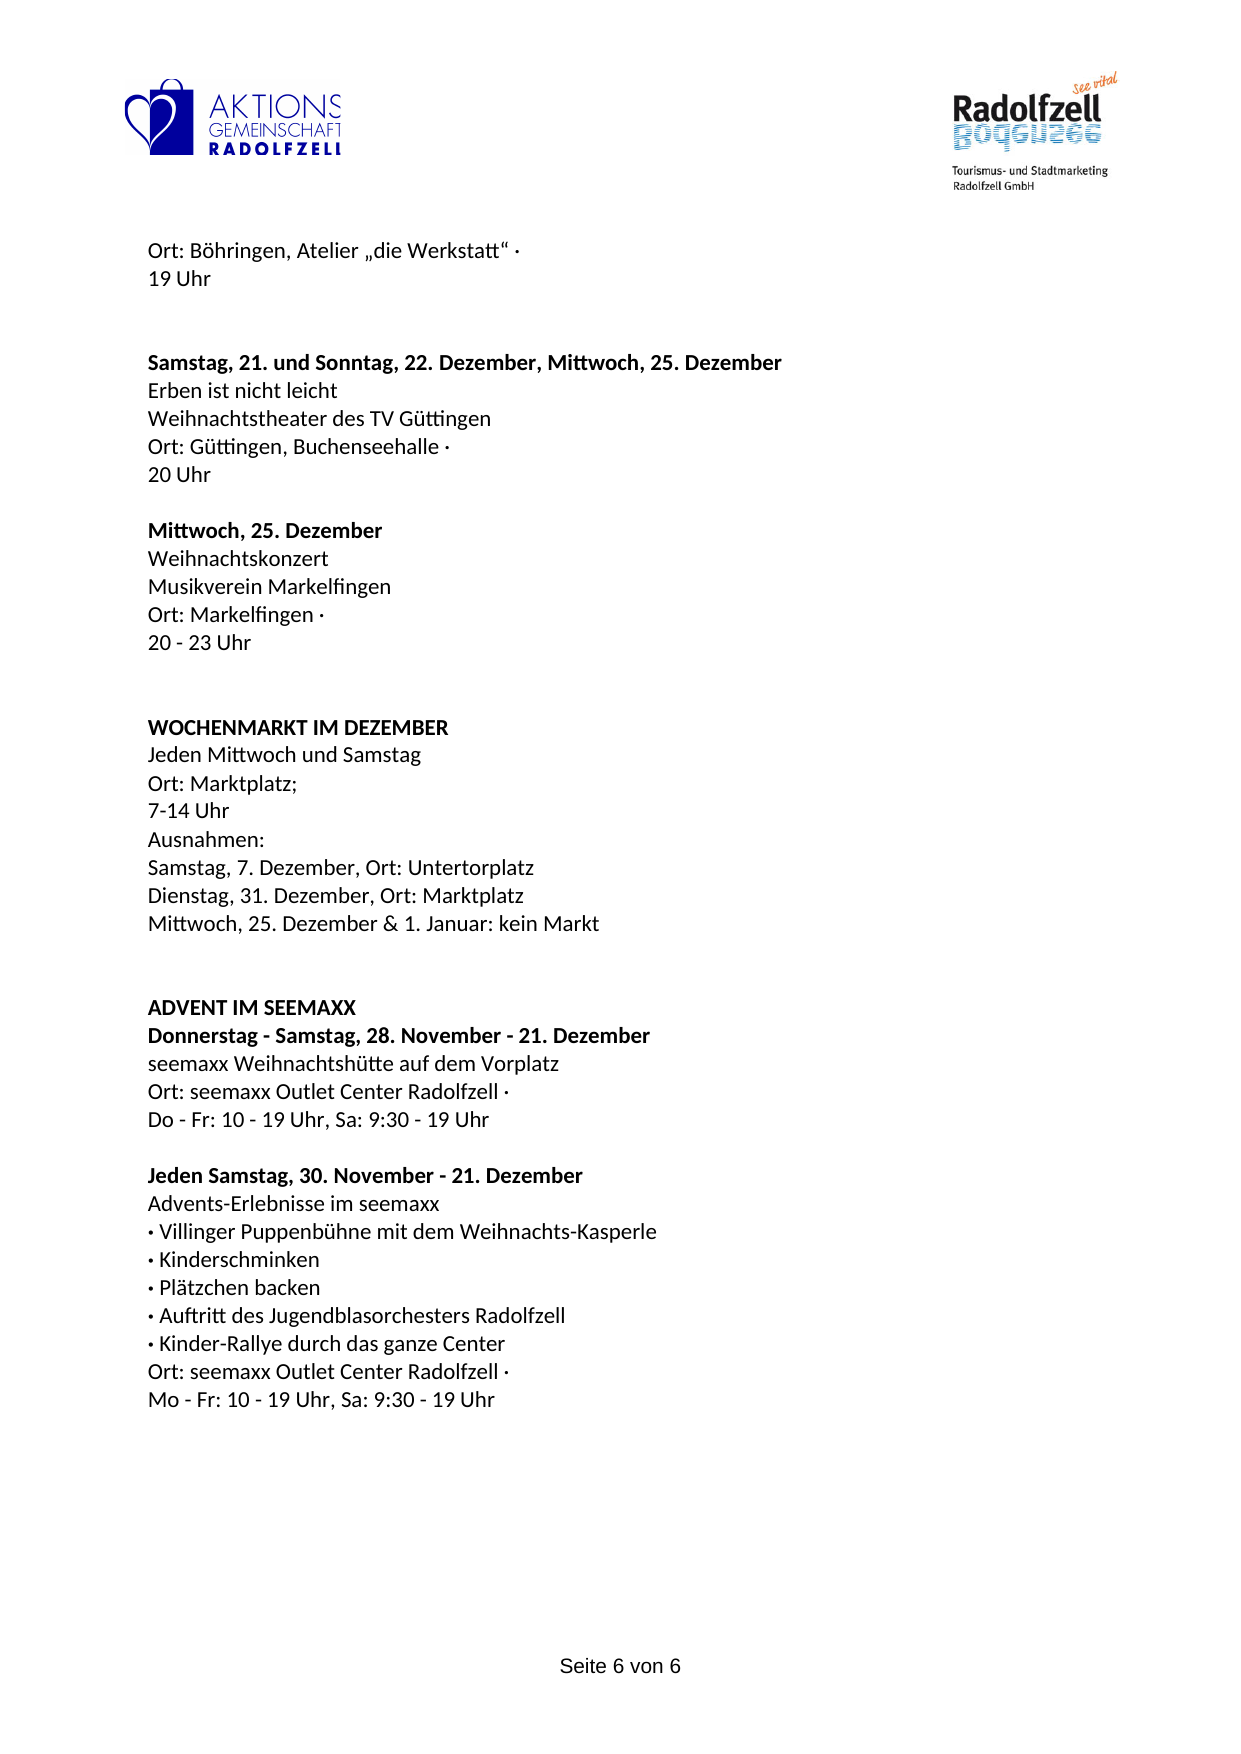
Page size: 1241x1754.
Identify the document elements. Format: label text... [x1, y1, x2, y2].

text Mittwoch, 25. Dezember [148, 516, 1092, 544]
text Mo - Fr: 10 - 19 Uhr, Sa: 9:30 - 19 Uhr [148, 1385, 1092, 1413]
picture [124, 79, 341, 155]
text · Auftritt des Jugendblasorchesters Radolfzell [148, 1301, 1092, 1329]
text Musikverein Markelfingen [148, 572, 1092, 601]
text · Plätzchen backen [148, 1273, 1092, 1301]
text Weihnachtstheater des TV Güttingen [148, 404, 1092, 432]
text · Villinger Puppenbühne mit dem Weihnachts-Kasperle [148, 1217, 1092, 1245]
text Ort: Güttingen, Buchenseehalle · [148, 432, 1092, 460]
picture [952, 71, 1120, 190]
text Mittwoch, 25. Dezember & 1. Januar: kein Markt [148, 909, 1092, 937]
text Jeden Mittwoch und Samstag [148, 741, 1092, 769]
text 20 Uhr [148, 460, 1092, 488]
text 20 - 23 Uhr [148, 628, 1092, 657]
text Samstag, 7. Dezember, Ort: Untertorplatz [148, 853, 1092, 881]
text seemaxx Weihnachtshütte auf dem Vorplatz [148, 1049, 1092, 1077]
text Jeden Samstag, 30. November - 21. Dezember [148, 1161, 1092, 1189]
text 7-14 Uhr [148, 797, 1092, 825]
text Ort: Markelfingen · [148, 601, 1092, 628]
text Weihnachtskonzert [148, 544, 1092, 572]
text ADVENT IM SEEMAXX [148, 993, 1092, 1021]
text Dienstag, 31. Dezember, Ort: Marktplatz [148, 881, 1092, 909]
text Samstag, 21. und Sonntag, 22. Dezember, Mittwoch, 25. Dezember [148, 348, 1092, 376]
text Ausnahmen: [148, 825, 1092, 853]
text Do - Fr: 10 - 19 Uhr, Sa: 9:30 - 19 Uhr [148, 1105, 1092, 1133]
text · Kinder-Rallye durch das ganze Center [148, 1329, 1092, 1357]
text Ort: Marktplatz; [148, 769, 1092, 797]
text Erben ist nicht leicht [148, 376, 1092, 404]
text Advents-Erlebnisse im seemaxx [148, 1189, 1092, 1217]
text 19 Uhr [148, 264, 1092, 292]
text WOCHENMARKT IM DEZEMBER [148, 713, 1092, 741]
text · Kinderschminken [148, 1245, 1092, 1273]
text Donnerstag - Samstag, 28. November - 21. Dezember [148, 1021, 1092, 1049]
text Ort: seemaxx Outlet Center Radolfzell · [148, 1357, 1092, 1385]
text Ort: seemaxx Outlet Center Radolfzell · [148, 1077, 1092, 1105]
text Ort: Böhringen, Atelier „die Werkstatt“ · [148, 236, 1092, 264]
